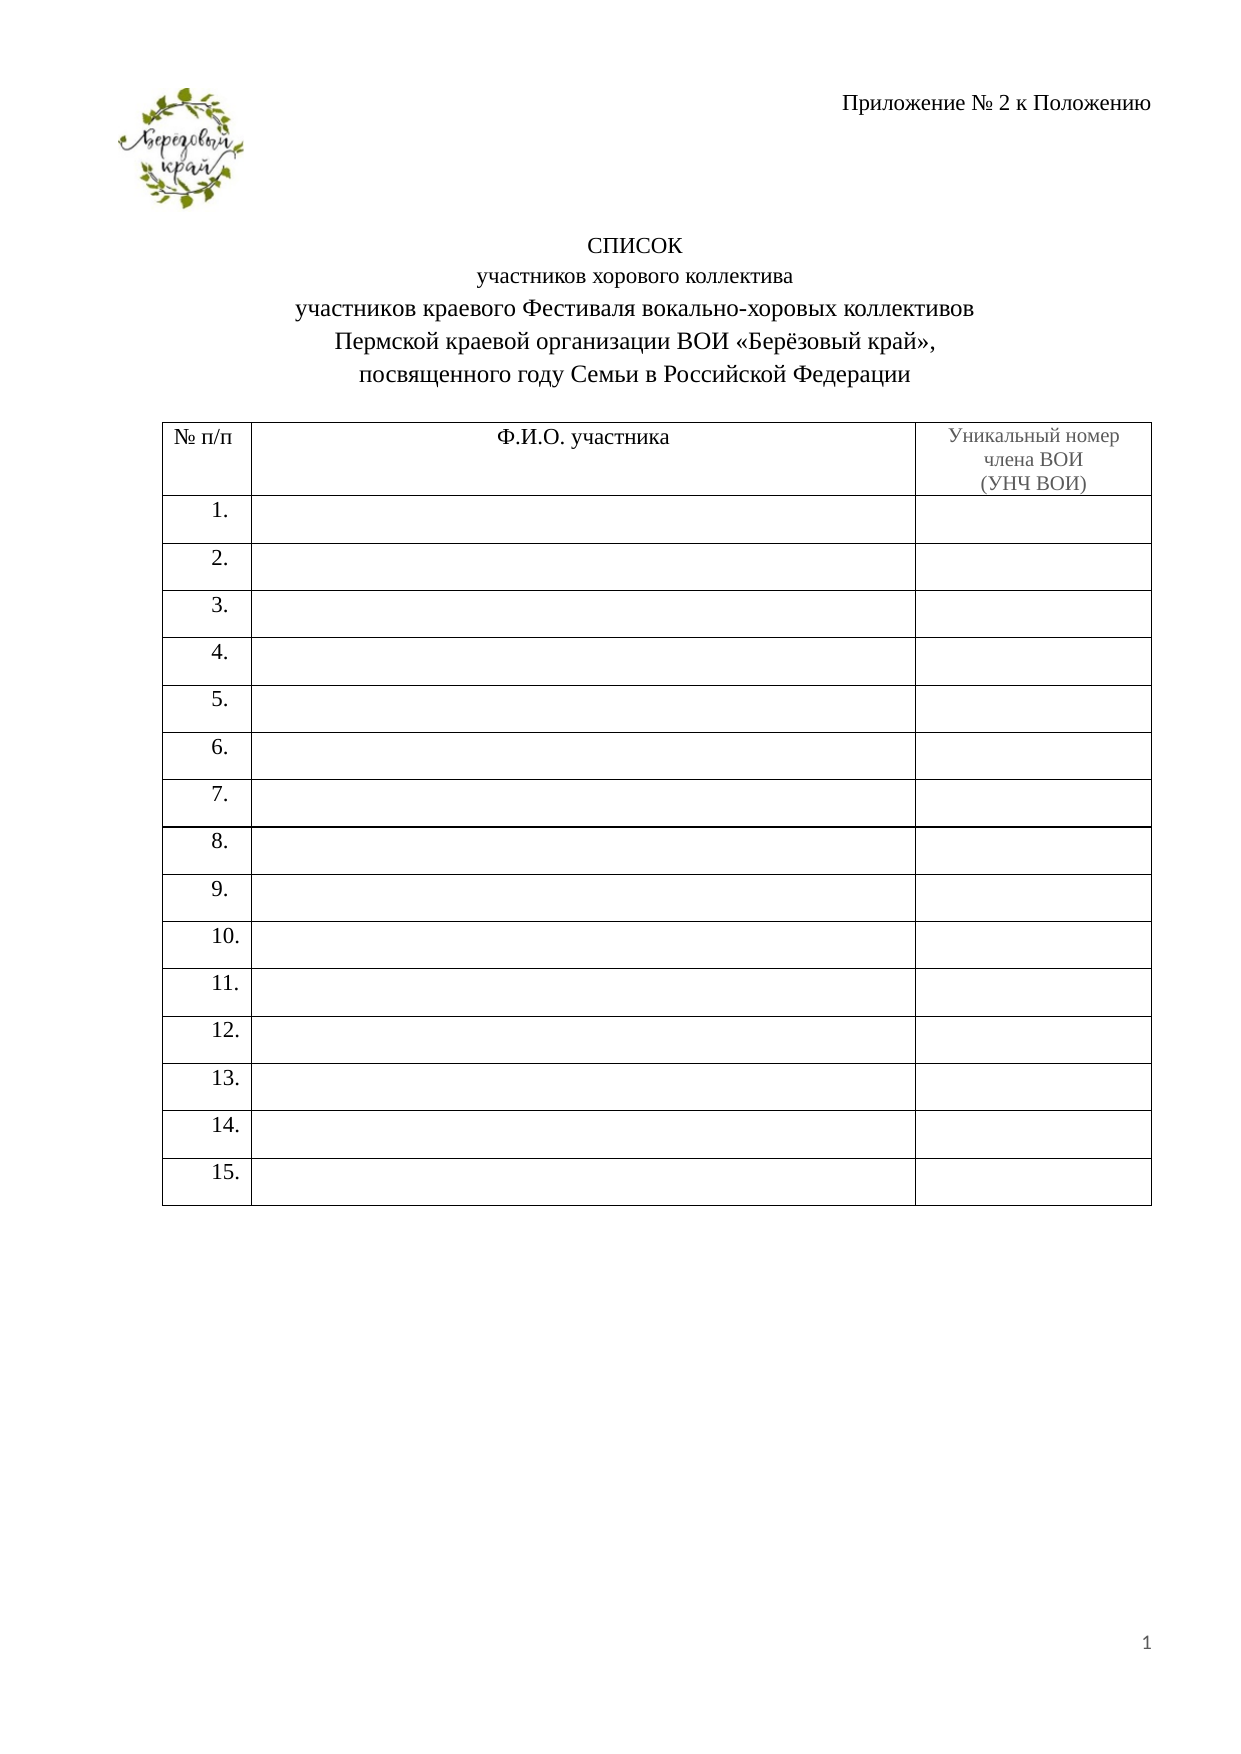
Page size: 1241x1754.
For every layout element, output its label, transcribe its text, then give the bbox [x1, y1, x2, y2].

table_cell [916, 1159, 1151, 1205]
text участников краевого Фестиваля вокально-хоровых коллективов [118, 293, 1152, 322]
table_cell [916, 733, 1151, 779]
table_cell [163, 544, 251, 590]
table_cell [163, 686, 251, 732]
table_cell [163, 1111, 251, 1157]
table_cell [252, 496, 915, 543]
table_cell [916, 780, 1151, 826]
table_cell [916, 544, 1151, 590]
table_cell [252, 544, 915, 590]
table_header Уникальный номер члена ВОИ (УНЧ ВОИ) [916, 423, 1151, 495]
table_cell [916, 638, 1151, 684]
table_cell [163, 496, 251, 543]
text Приложение № 2 к Положению [303, 89, 1152, 115]
table_cell [163, 1064, 251, 1110]
table_cell [163, 591, 251, 637]
table_cell [252, 1017, 915, 1063]
table_cell [252, 638, 915, 684]
table_cell [252, 686, 915, 732]
table_cell [916, 496, 1151, 543]
table_cell [916, 1064, 1151, 1110]
table_cell [252, 1159, 915, 1205]
table_cell [163, 733, 251, 779]
table_cell [163, 969, 251, 1016]
table_cell [252, 780, 915, 826]
table_cell [916, 1017, 1151, 1063]
table_cell [163, 875, 251, 921]
table_cell [916, 686, 1151, 732]
table_cell [252, 828, 915, 874]
table_cell [916, 591, 1151, 637]
table_header Ф.И.О. участника [252, 423, 915, 495]
table_cell [252, 733, 915, 779]
table_cell [252, 922, 915, 968]
table_cell [252, 1064, 915, 1110]
table_cell [916, 828, 1151, 874]
table_cell [916, 1111, 1151, 1157]
table_cell [916, 969, 1151, 1016]
table_cell [252, 591, 915, 637]
table_cell [252, 969, 915, 1016]
text СПИСОК [118, 232, 1152, 258]
table_cell [252, 1111, 915, 1157]
table_cell [163, 922, 251, 968]
table_cell [163, 780, 251, 826]
text Пермской краевой организации ВОИ «Берёзовый край», [118, 326, 1152, 354]
table_cell [916, 922, 1151, 968]
table_cell [163, 828, 251, 874]
picture [118, 88, 245, 212]
table_header № п/п [163, 423, 251, 495]
table_cell [916, 875, 1151, 921]
table_cell [163, 1017, 251, 1063]
table_cell [252, 875, 915, 921]
text посвященного году Семьи в Российской Федерации [118, 359, 1152, 388]
table_cell [163, 1159, 251, 1205]
table_cell [163, 638, 251, 684]
text участников хорового коллектива [118, 262, 1152, 288]
